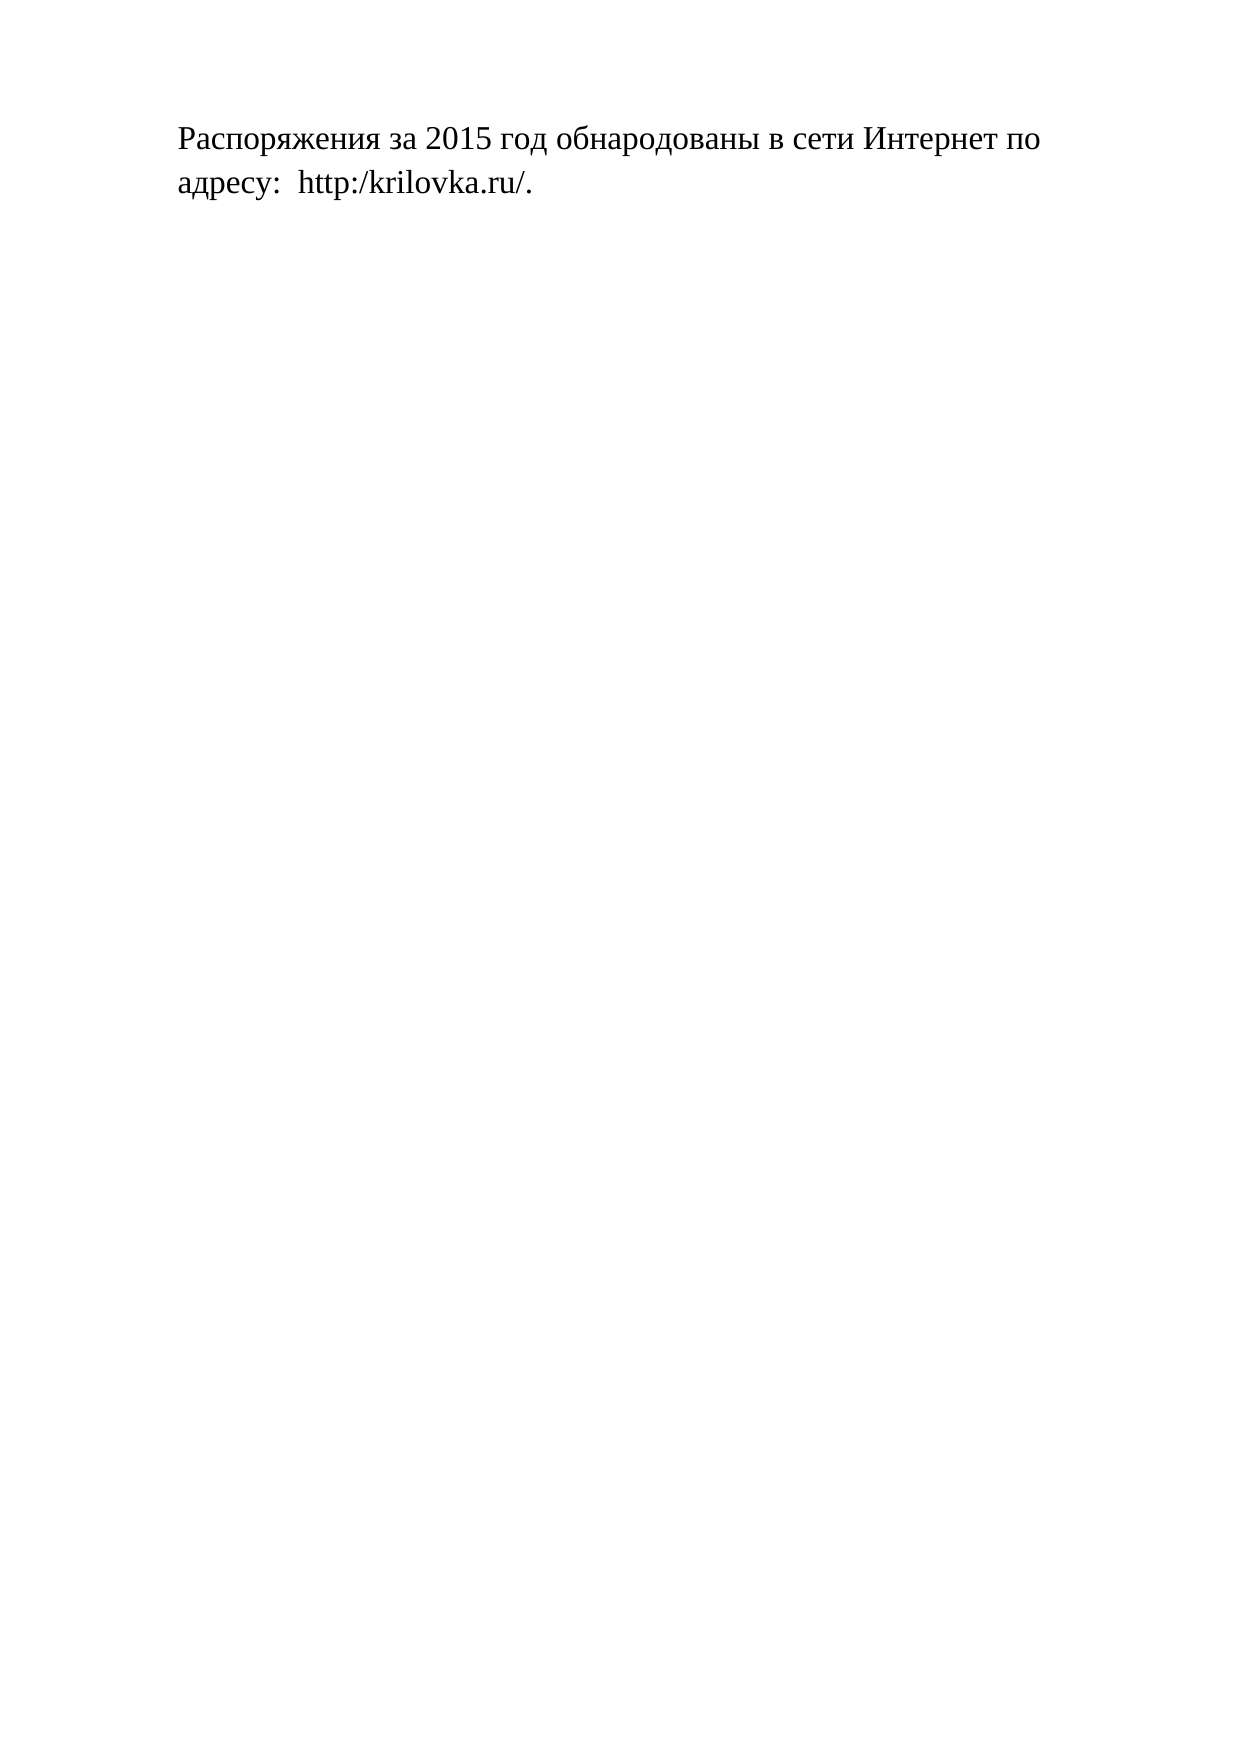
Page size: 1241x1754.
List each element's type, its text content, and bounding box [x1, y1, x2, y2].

text Распоряжения за 2015 год обнародованы в сети Интернет по адресу: http:/krilovka.ru/. [177, 118, 1152, 201]
